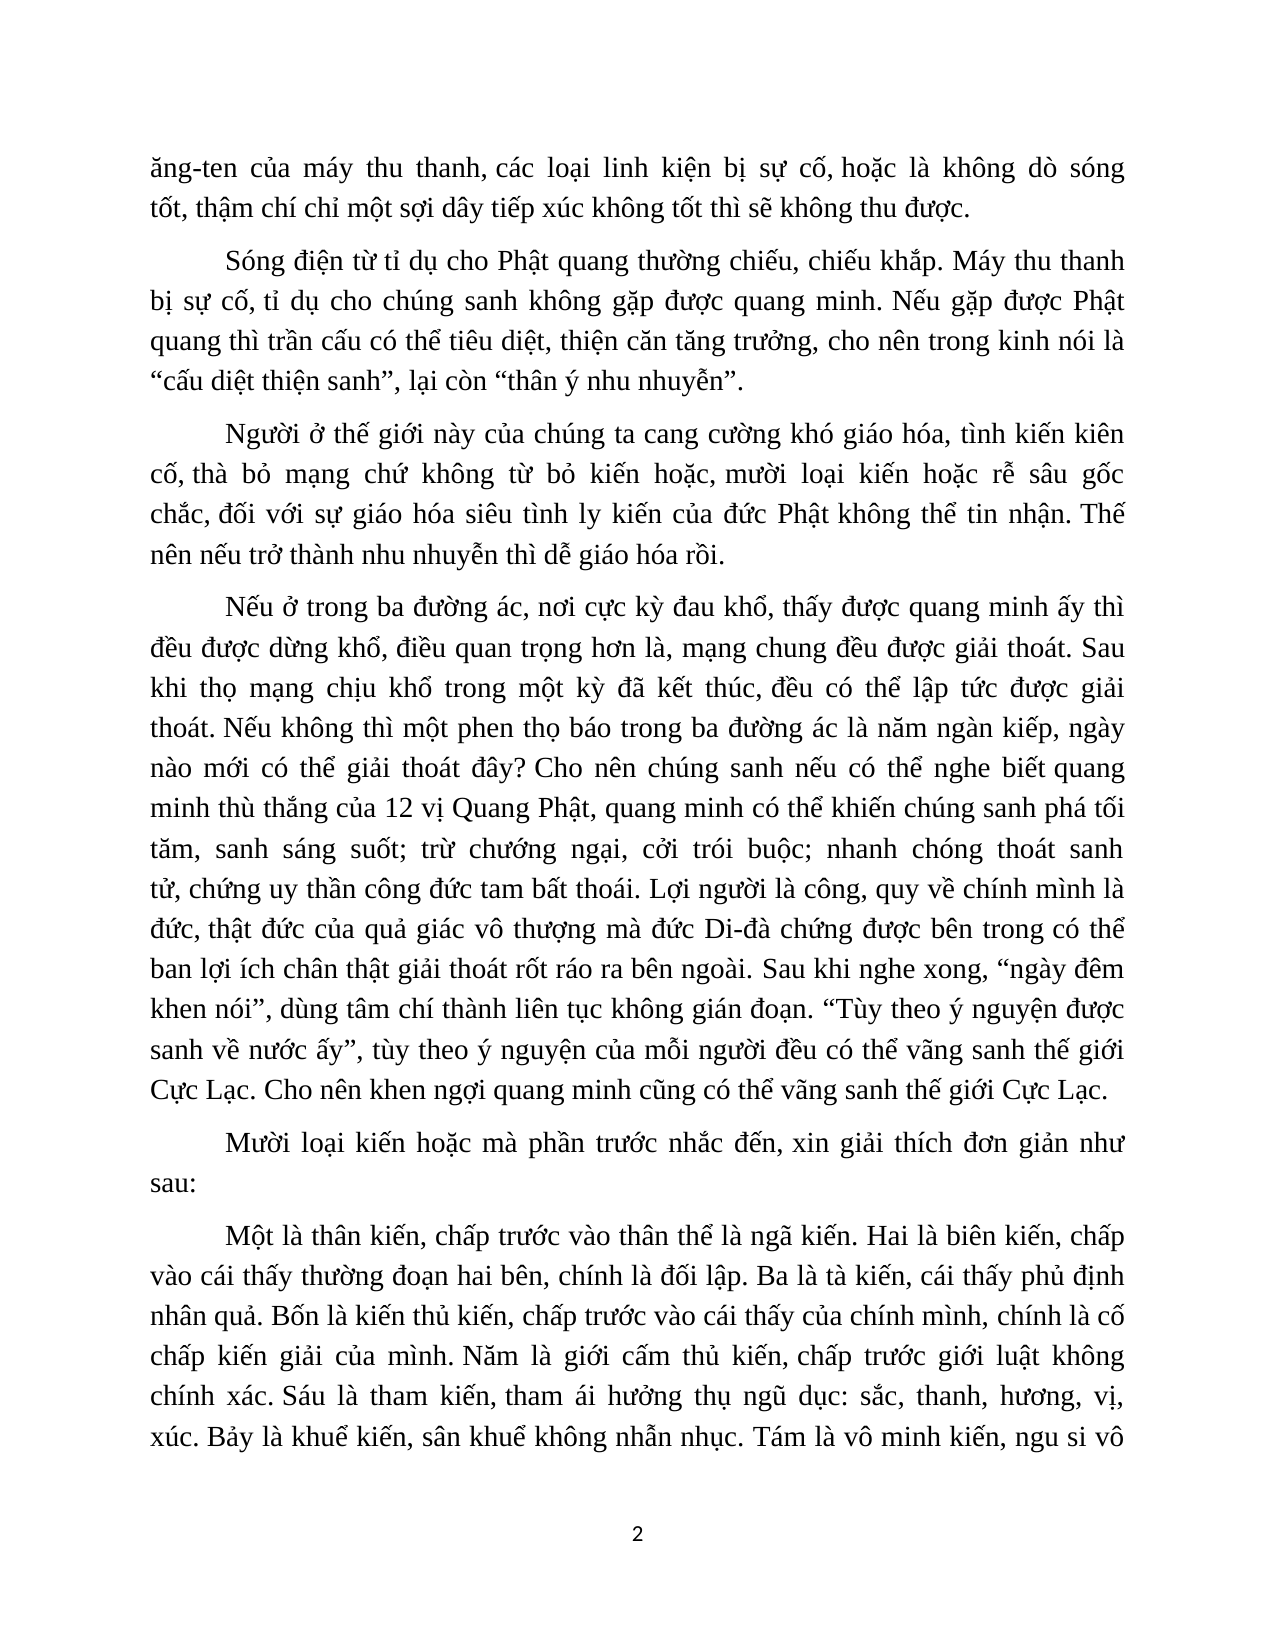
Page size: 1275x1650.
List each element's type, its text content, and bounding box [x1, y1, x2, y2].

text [150, 150, 1125, 224]
text Sóng điện từ tỉ dụ cho Phật quang thường chiếu, chiếu khắp. Máy thu thanh bị sự cố, tỉ dụ cho chúng sanh không gặp được quang minh. Nếu gặp được Phật quang thì trần cấu có thể tiêu diệt, thiện căn tăng trưởng, cho nên trong kinh nói là “cấu diệt thiện sanh”, lại còn “thân ý nhu nhuyễn”. [150, 243, 1125, 397]
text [150, 1218, 1125, 1452]
text Người ở thế giới này của chúng ta cang cường khó giáo hóa, tình kiến kiên cố, thà bỏ mạng chứ không từ bỏ kiến hoặc, mười loại kiến hoặc rễ sâu gốc chắc, đối với sự giáo hóa siêu tình ly kiến của đức Phật không thể tin nhận. Thế nên nếu trở thành nhu nhuyễn thì dễ giáo hóa rồi. [150, 416, 1125, 570]
text Mười loại kiến hoặc mà phần trước nhắc đến, xin giải thích đơn giản như sau: [150, 1125, 1125, 1198]
text Nếu ở trong ba đường ác, nơi cực kỳ đau khổ, thấy được quang minh ấy thì đều được dừng khổ, điều quan trọng hơn là, mạng chung đều được giải thoát. Sau khi thọ mạng chịu khổ trong một kỳ đã kết thúc, đều có thể lập tức được giải thoát. Nếu không thì một phen thọ báo trong ba đường ác là năm ngàn kiếp, ngày nào mới có thể giải thoát đây? Cho nên chúng sanh nếu có thể nghe biết quang minh thù thắng của 12 vị Quang Phật, quang minh có thể khiến chúng sanh phá tối tăm, sanh sáng suốt; trừ chướng ngại, cởi trói buộc; nhanh chóng thoát sanh tử, chứng uy thần công đức tam bất thoái. Lợi người là công, quy về chính mình là đức, thật đức của quả giác vô thượng mà đức Di-đà chứng được bên trong có thể ban lợi ích chân thật giải thoát rốt ráo ra bên ngoài. Sau khi nghe xong, “ngày đêm khen nói”, dùng tâm chí thành liên tục không gián đoạn. “Tùy theo ý nguyện được sanh về nước ấy”, tùy theo ý nguyện của mỗi người đều có thể vãng sanh thế giới Cực Lạc. Cho nên khen ngợi quang minh cũng có thể vãng sanh thế giới Cực Lạc. [150, 589, 1125, 1106]
